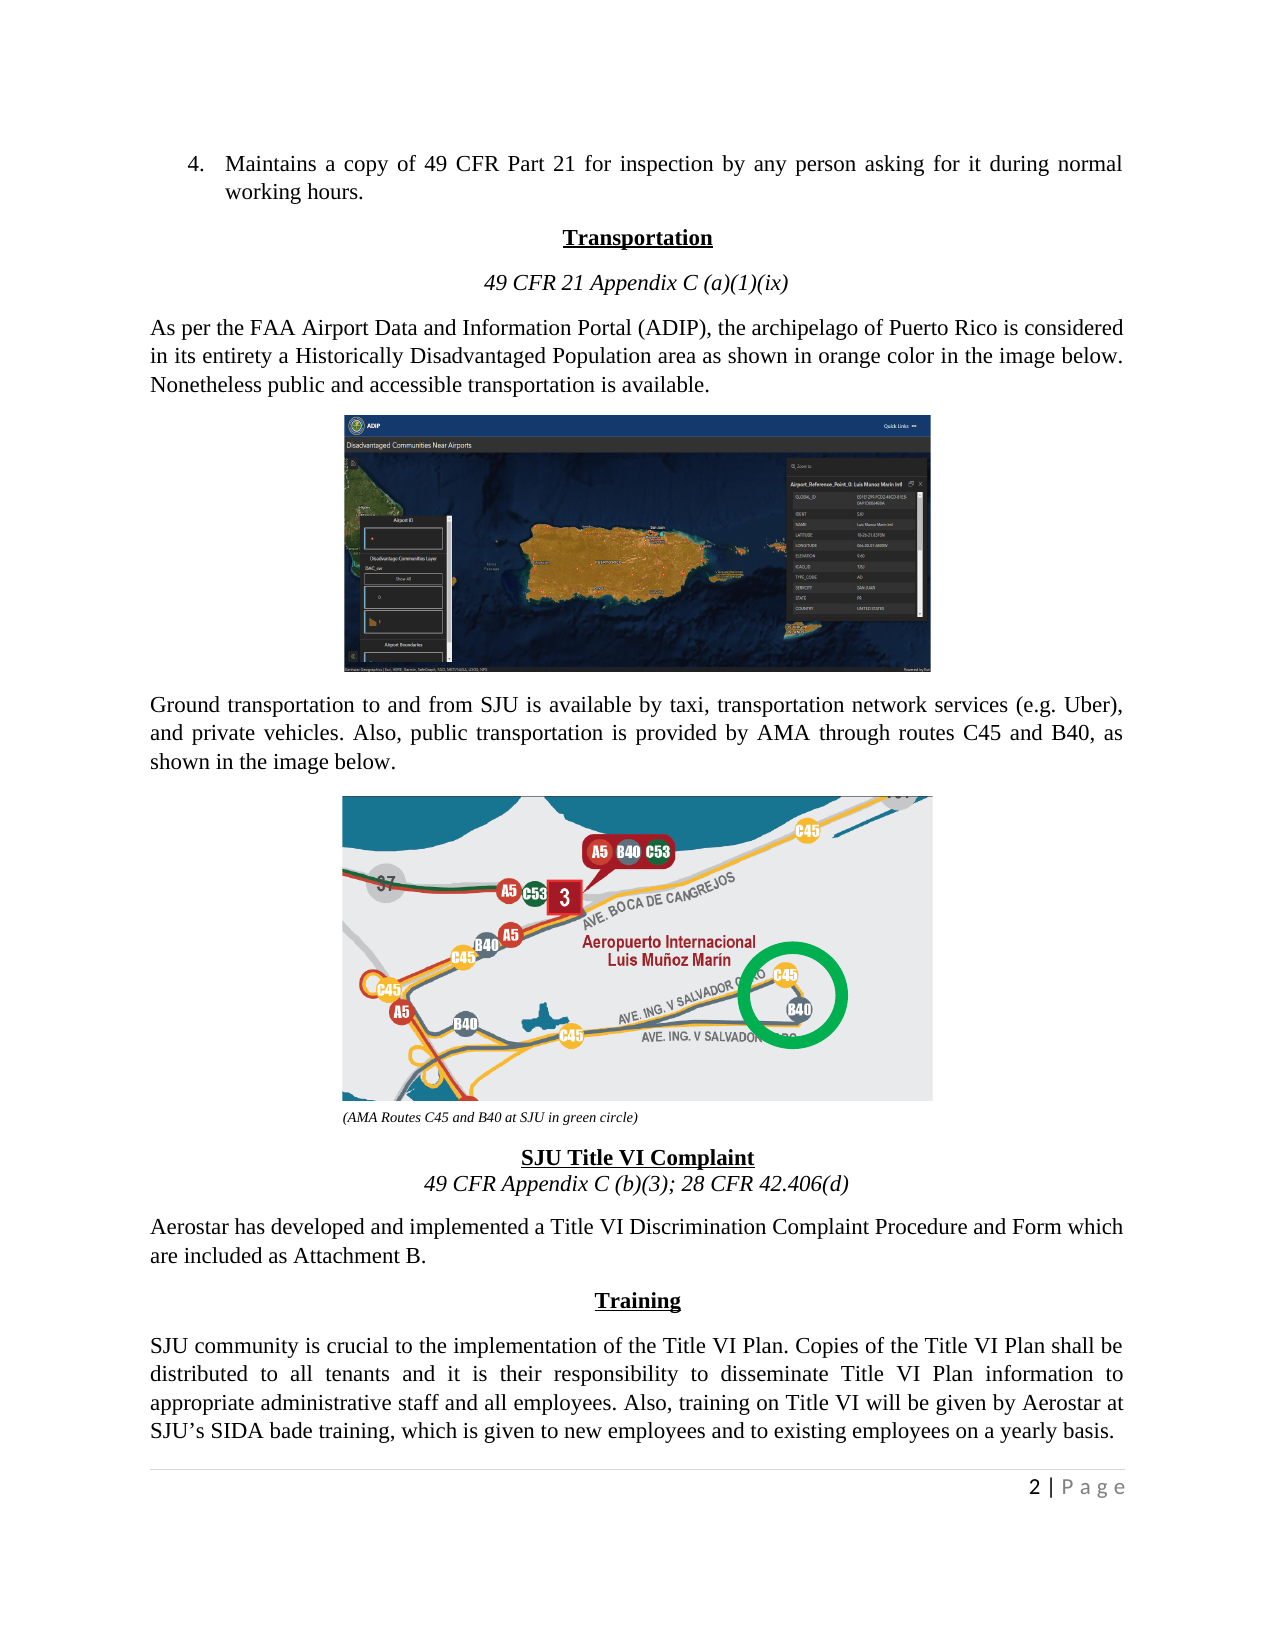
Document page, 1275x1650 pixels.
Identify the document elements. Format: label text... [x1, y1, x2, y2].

text SJU community is crucial to the implementation of the Title VI Plan. Copies of the Title VI Plan shall be distributed to all tenants and it is their responsibility to disseminate Title VI Plan information to appropriate administrative staff and all employees. Also, training on Title VI will be given by Aerostar at SJU’s SIDA bade training, which is given to new employees and to existing employees on a yearly basis. [150, 1332, 1125, 1444]
text (AMA Routes C45 and B40 at SJU in green circle) [150, 1108, 1125, 1125]
list Maintains a copy of 49 CFR Part 21 for inspection by any person asking for it during normal working hours. [187, 150, 1125, 205]
text 49 CFR Appendix C (b)(3); 28 CFR 42.406(d) [150, 1170, 1125, 1197]
text Ground transportation to and from SJU is available by taxi, transportation network services (e.g. Uber), and private vehicles. Also, public transportation is provided by AMA through routes C45 and B40, as shown in the image below. [150, 691, 1125, 774]
picture [342, 796, 933, 1101]
text 49 CFR 21 Appendix C (a)(1)(ix) [150, 269, 1125, 295]
text Transportation [150, 223, 1125, 250]
picture [344, 415, 931, 672]
text As per the FAA Airport Data and Information Portal (ADIP), the archipelago of Puerto Rico is considered in its entirety a Historically Disadvantaged Population area as shown in orange color in the image below. Nonetheless public and accessible transportation is available. [150, 314, 1125, 397]
text Aerostar has developed and implemented a Title VI Discrimination Complaint Procedure and Form which are included as Attachment B. [150, 1213, 1125, 1268]
text SJU Title VI Complaint [150, 1144, 1125, 1170]
text Training [150, 1287, 1125, 1313]
